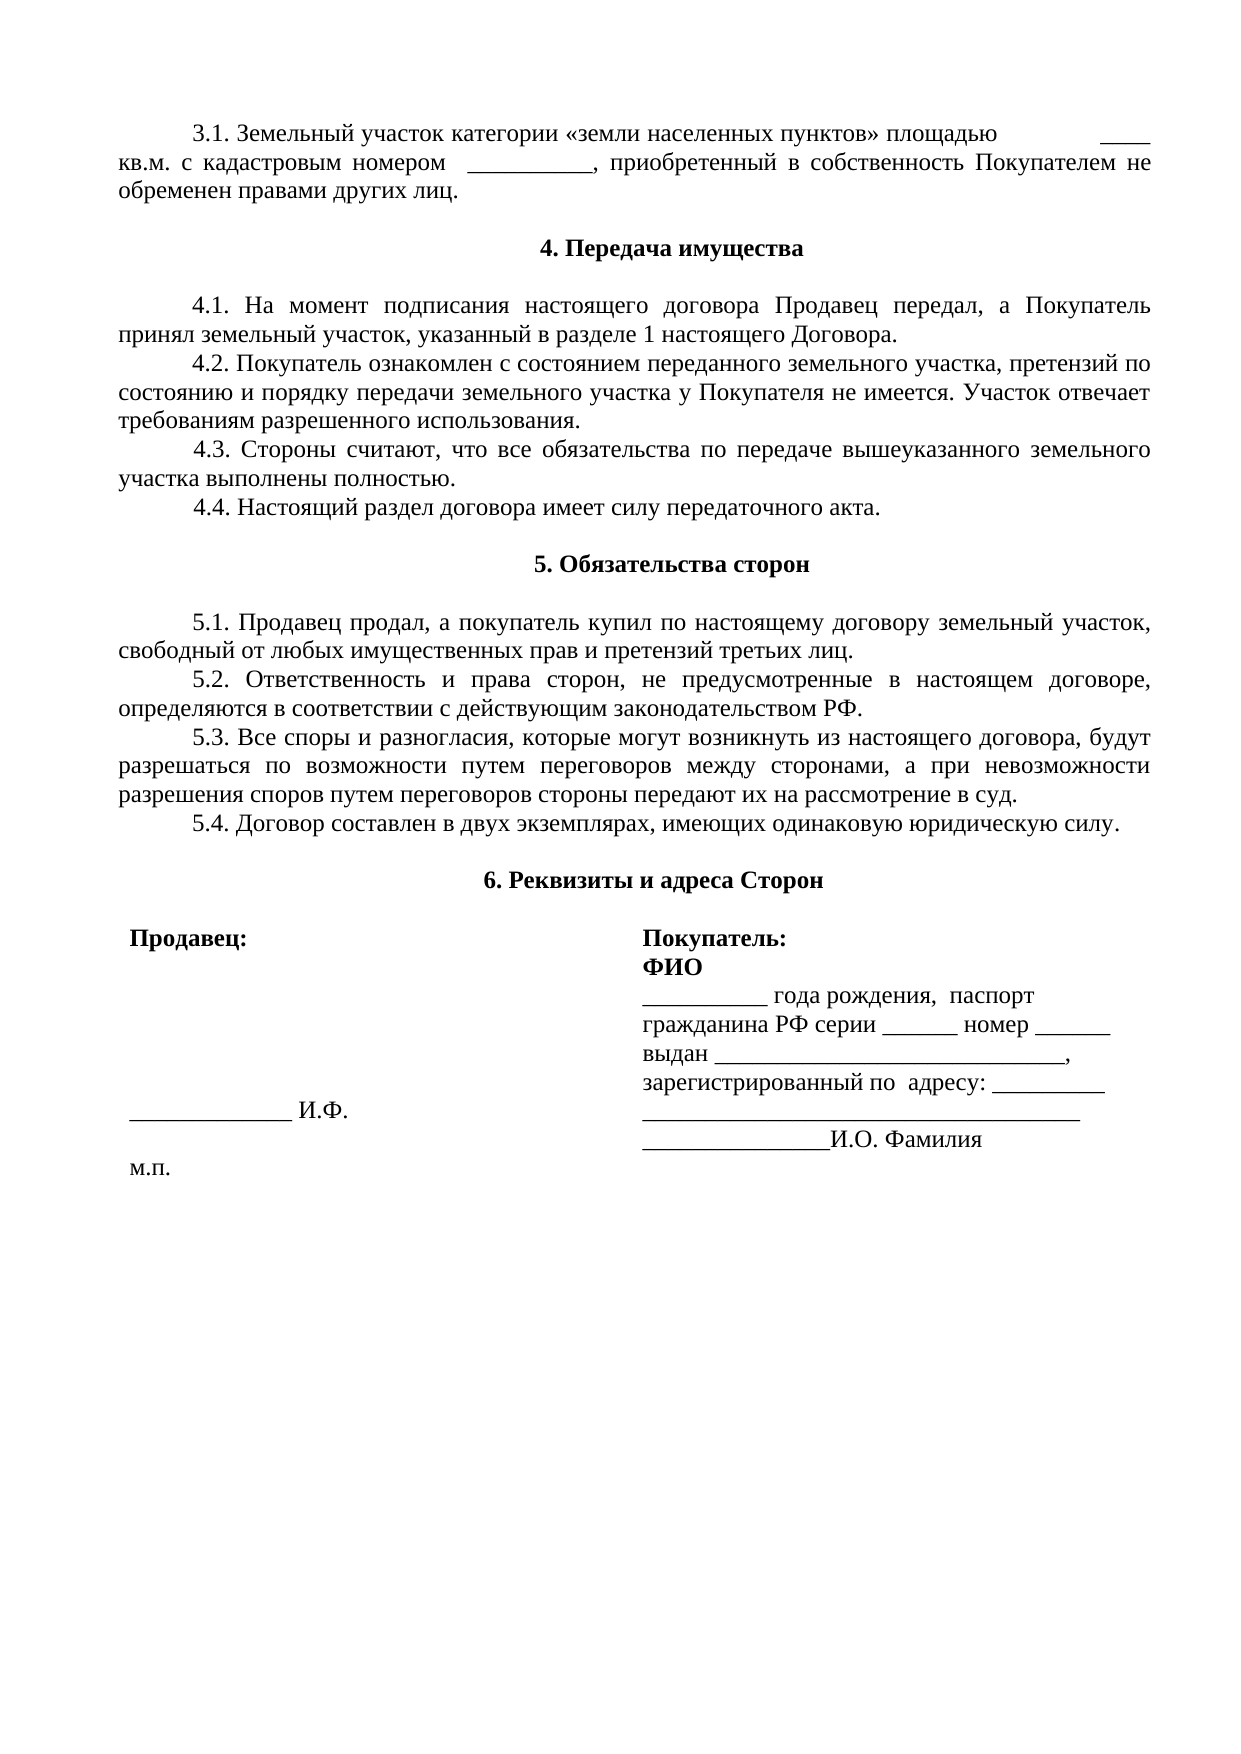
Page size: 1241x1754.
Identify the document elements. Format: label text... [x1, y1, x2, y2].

text 5.4. Договор составлен в двух экземплярах, имеющих одинаковую юридическую силу. [118, 808, 1152, 837]
table_header Продавец: _____________ И.Ф. м.п. [118, 923, 631, 1182]
text 6. Реквизиты и адреса Сторон [156, 866, 1152, 894]
text 5. Обязательства сторон [118, 549, 1152, 578]
text 4.1. На момент подписания настоящего договора Продавец передал, а Покупатель принял земельный участок, указанный в разделе 1 настоящего Договора. [118, 291, 1152, 348]
text 5.1. Продавец продал, а покупатель купил по настоящему договору земельный участок, свободный от любых имущественных прав и претензий третьих лиц. [118, 607, 1152, 664]
table_header Покупатель: ФИО __________ года рождения, паспорт гражданина РФ серии ______ номер ______ выдан ____________________________, зарегистрированный по адресу: _________ ___________________________________ _______________И.О. Фамилия [631, 923, 1144, 1182]
text 4.3. Стороны считают, что все обязательства по передаче вышеуказанного земельного участка выполнены полностью. [118, 434, 1152, 492]
text 3.1. Земельный участок категории «земли населенных пунктов» площадью ____ кв.м. с кадастровым номером __________, приобретенный в собственность Покупателем не обременен правами других лиц. [118, 118, 1152, 204]
text 4.2. Покупатель ознакомлен с состоянием переданного земельного участка, претензий по состоянию и порядку передачи земельного участка у Покупателя не имеется. Участок отвечает требованиям разрешенного использования. [118, 348, 1152, 434]
text 4.4. Настоящий раздел договора имеет силу передаточного акта. [118, 492, 1152, 521]
text 5.2. Ответственность и права сторон, не предусмотренные в настоящем договоре, определяются в соответствии с действующим законодательством РФ. [118, 664, 1152, 722]
text 5.3. Все споры и разногласия, которые могут возникнуть из настоящего договора, будут разрешаться по возможности путем переговоров между сторонами, а при невозможности разрешения споров путем переговоров стороны передают их на рассмотрение в суд. [118, 722, 1152, 808]
text 4. Передача имущества [118, 233, 1152, 262]
